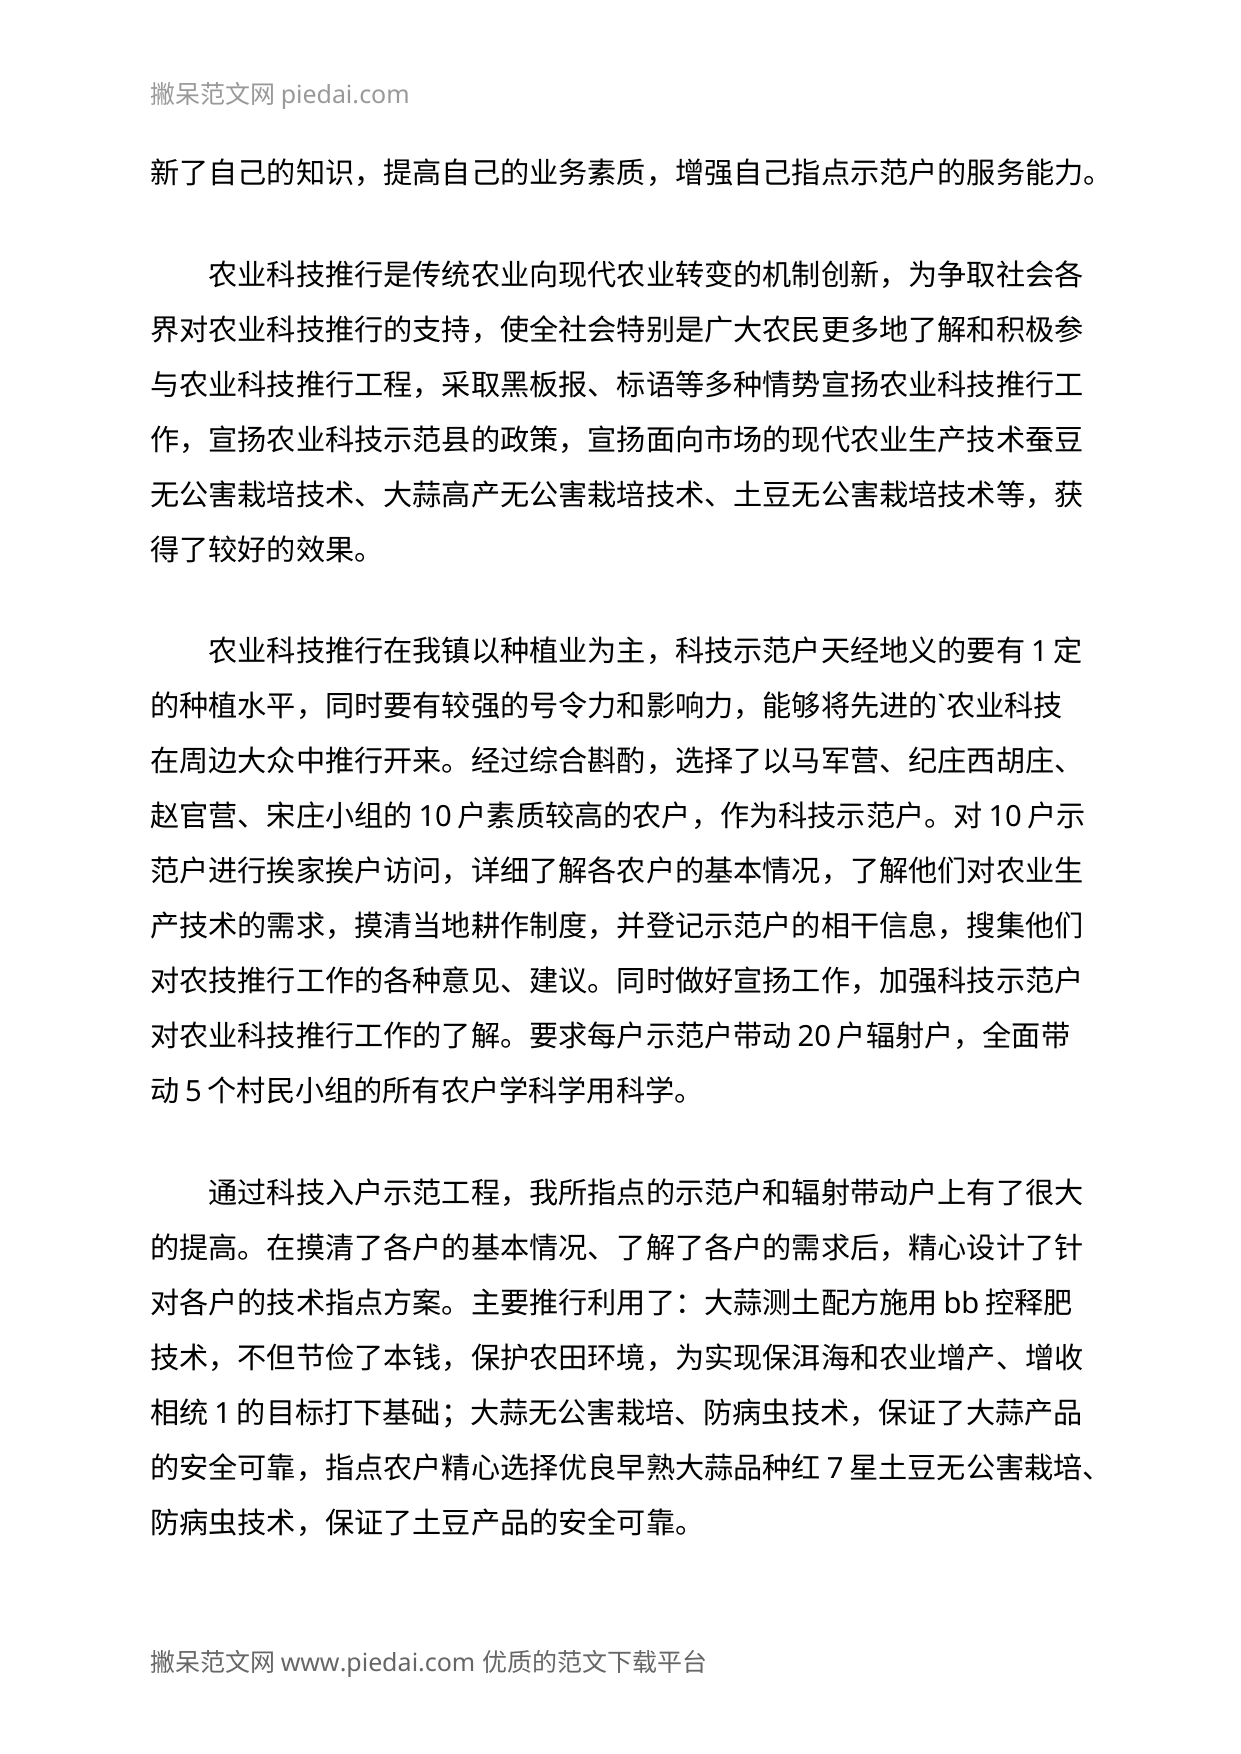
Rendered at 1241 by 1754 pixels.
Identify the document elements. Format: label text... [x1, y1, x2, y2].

text 农业科技推行在我镇以种植业为主，科技示范户天经地义的要有1定的种植水平，同时要有较强的号令力和影响力，能够将先进的`农业科技在周边大众中推行开来。经过综合斟酌，选择了以马军营、纪庄西胡庄、赵官营、宋庄小组的10户素质较高的农户，作为科技示范户。对10户示范户进行挨家挨户访问，详细了解各农户的基本情况，了解他们对农业生产技术的需求，摸清当地耕作制度，并登记示范户的相干信息，搜集他们对农技推行工作的各种意见、建议。同时做好宣扬工作，加强科技示范户对农业科技推行工作的了解。要求每户示范户带动20户辐射户，全面带动5个村民小组的所有农户学科学用科学。 [150, 628, 1090, 1110]
text 通过科技入户示范工程，我所指点的示范户和辐射带动户上有了很大的提高。在摸清了各户的基本情况、了解了各户的需求后，精心设计了针对各户的技术指点方案。主要推行利用了：大蒜测土配方施用bb控释肥技术，不但节俭了本钱，保护农田环境，为实现保洱海和农业增产、增收相统1的目标打下基础；大蒜无公害栽培、防病虫技术，保证了大蒜产品的安全可靠，指点农户精心选择优良早熟大蒜品种红7星土豆无公害栽培、防病虫技术，保证了土豆产品的安全可靠。 [150, 1169, 1090, 1542]
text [150, 150, 1090, 192]
text 农业科技推行是传统农业向现代农业转变的机制创新，为争取社会各界对农业科技推行的支持，使全社会特别是广大农民更多地了解和积极参与农业科技推行工程，采取黑板报、标语等多种情势宣扬农业科技推行工作，宣扬农业科技示范县的政策，宣扬面向市场的现代农业生产技术蚕豆无公害栽培技术、大蒜高产无公害栽培技术、土豆无公害栽培技术等，获得了较好的效果。 [150, 252, 1090, 568]
